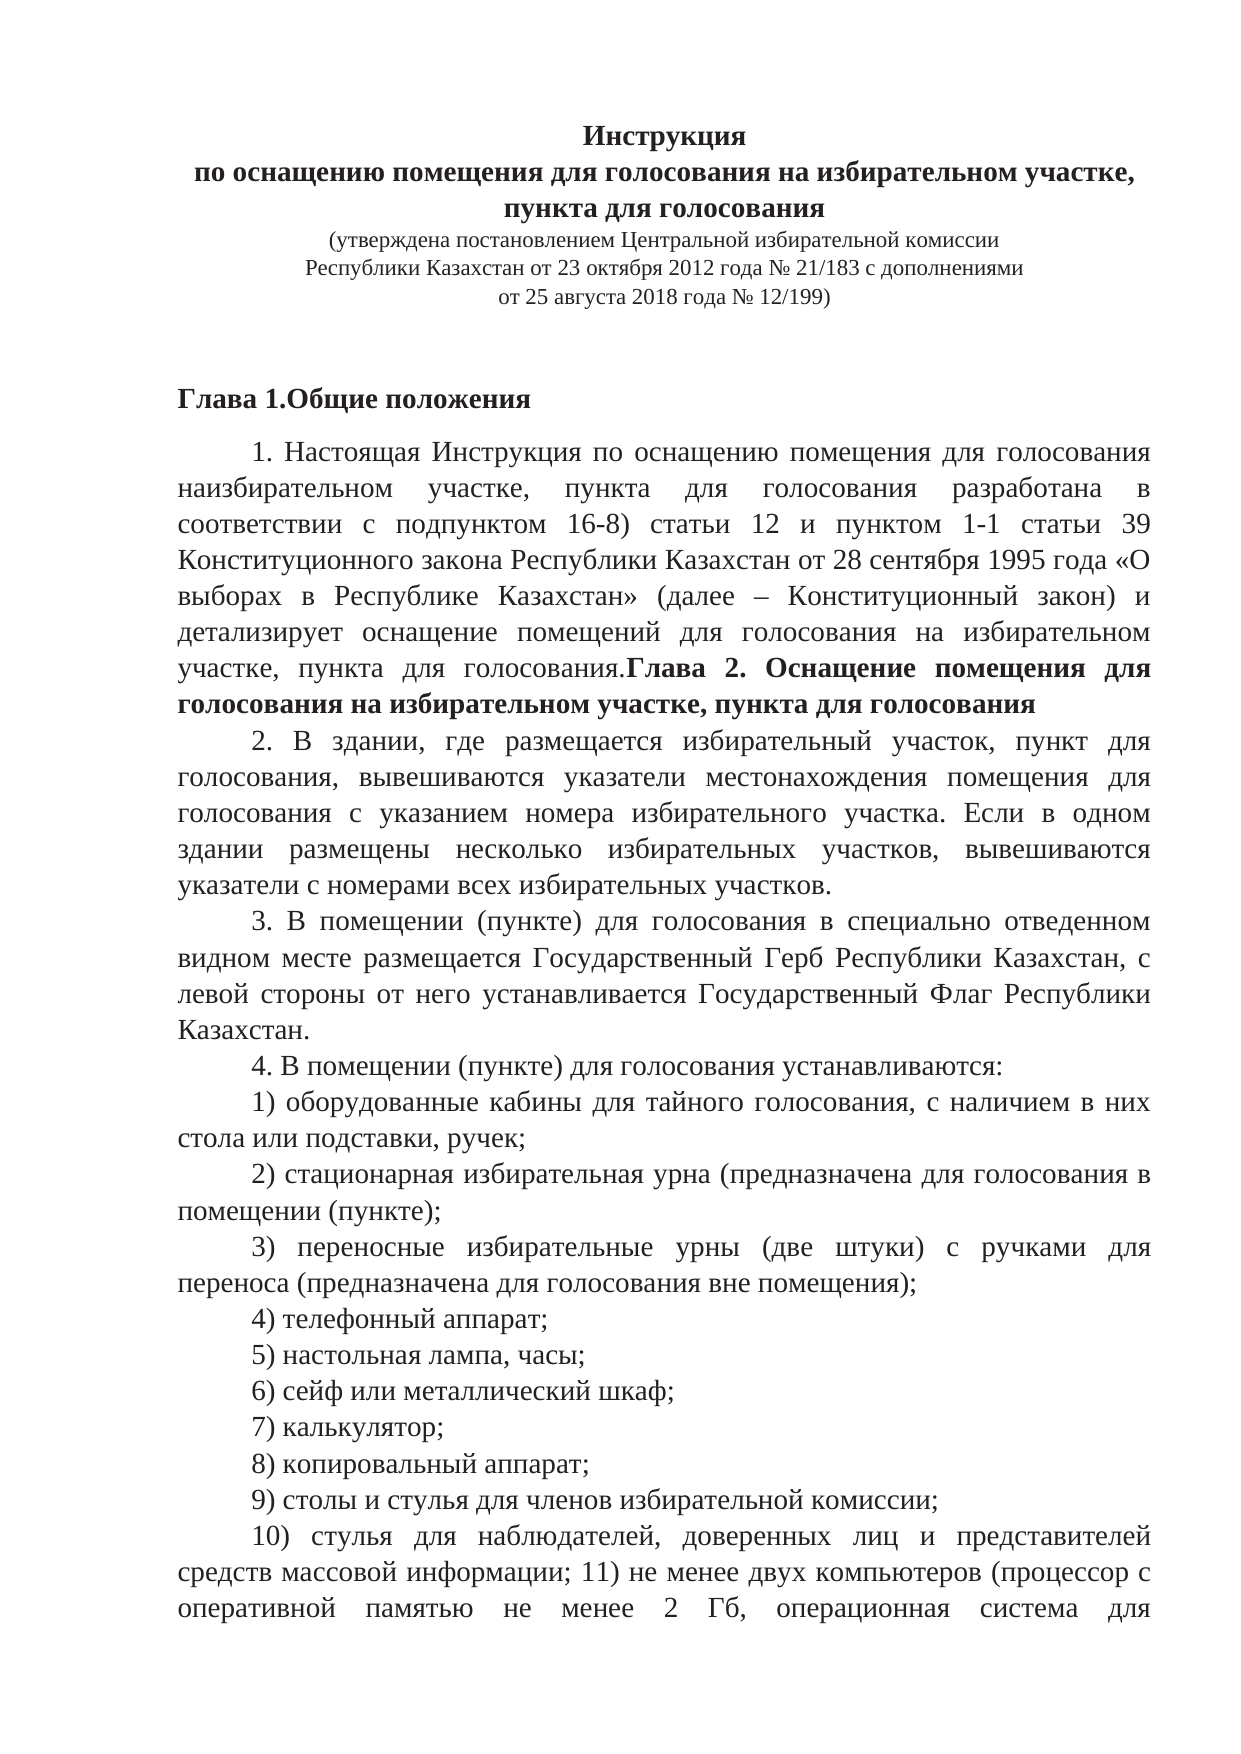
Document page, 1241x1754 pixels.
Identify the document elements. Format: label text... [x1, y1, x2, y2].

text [177, 1518, 1152, 1624]
text 1. Настоящая Инструкция по оснащению помещения для голосования наизбирательном участке, пункта для голосования разработана в соответствии с подпунктом 16-8) статьи 12 и пунктом 1-1 статьи 39 Конституционного закона Республики Казахстан от 28 сентября 1995 года «О выборах в Республике Казахстан» (далее – Конституционный закон) и детализирует оснащение помещений для голосования на избирательном участке, пункта для голосования.Глава 2. Оснащение помещения для голосования на избирательном участке, пункта для голосования [177, 434, 1152, 720]
text 3) переносные избирательные урны (две штуки) с ручками для переноса (предназначена для голосования вне помещения); [177, 1229, 1152, 1298]
text 2. В здании, где размещается избирательный участок, пункт для голосования, вывешиваются указатели местонахождения помещения для голосования с указанием номера избирательного участка. Если в одном здании размещены несколько избирательных участков, вывешиваются указатели с номерами всех избирательных участков. [177, 723, 1152, 901]
text 4. В помещении (пункте) для голосования устанавливаются: [177, 1048, 1152, 1082]
text Глава 1.Общие положения [177, 381, 1152, 414]
text Инструкция по оснащению помещения для голосования на избирательном участке, пункта для голосования (утверждена постановлением Центральной избирательной комиссии Республики Казахстан от 23 октября 2012 года № 21/183 с дополнениями от 25 августа 2018 года № 12/199) [177, 118, 1152, 309]
text 4) телефонный аппарат; [177, 1301, 1152, 1335]
text 8) копировальный аппарат; [177, 1446, 1152, 1479]
text 2) стационарная избирательная урна (предназначена для голосования в помещении (пункте); [177, 1157, 1152, 1226]
text 7) калькулятор; [177, 1409, 1152, 1443]
text 9) столы и стулья для членов избирательной комиссии; [177, 1482, 1152, 1515]
text 1) оборудованные кабины для тайного голосования, с наличием в них стола или подставки, ручек; [177, 1084, 1152, 1154]
text 3. В помещении (пункте) для голосования в специально отведенном видном месте размещается Государственный Герб Республики Казахстан, с левой стороны от него устанавливается Государственный Флаг Республики Казахстан. [177, 903, 1152, 1046]
text 5) настольная лампа, часы; [177, 1337, 1152, 1371]
text 6) сейф или металлический шкаф; [177, 1373, 1152, 1407]
